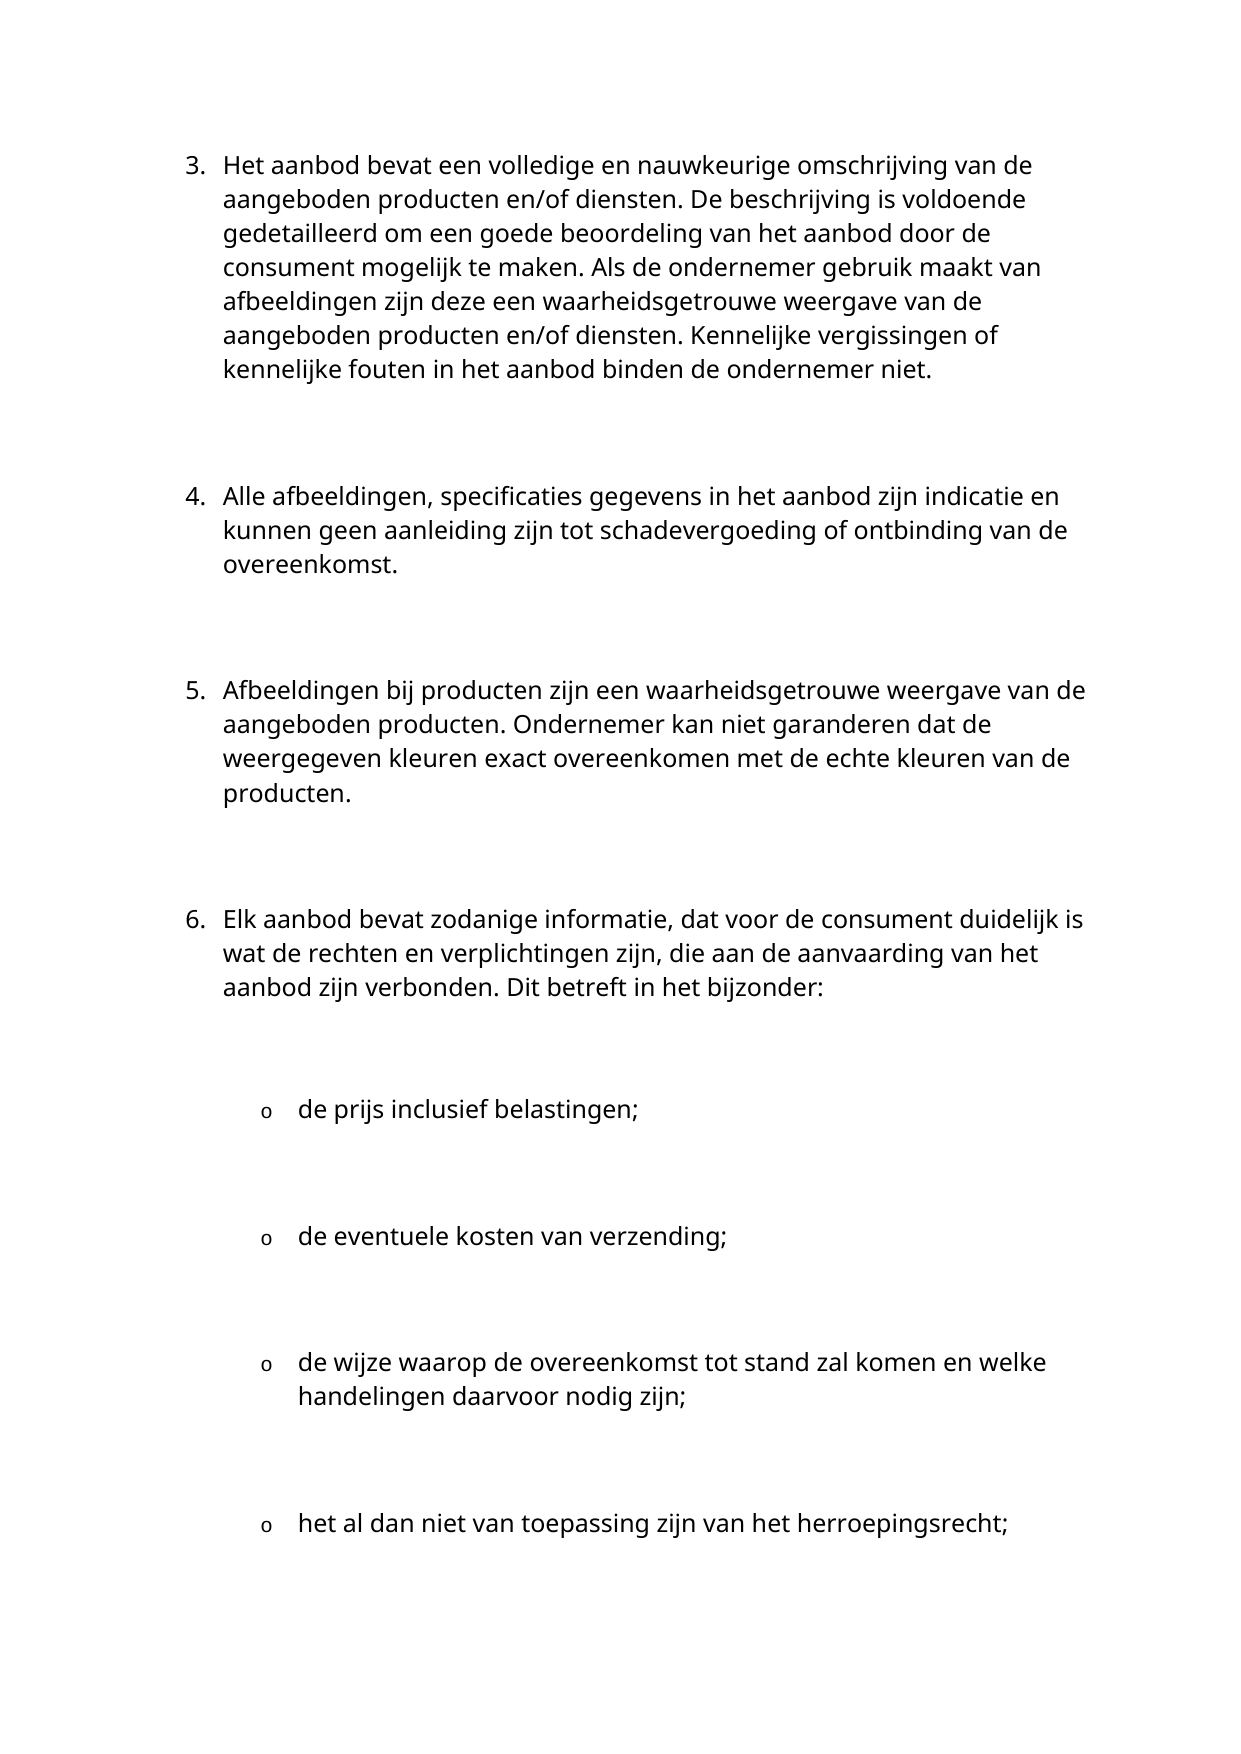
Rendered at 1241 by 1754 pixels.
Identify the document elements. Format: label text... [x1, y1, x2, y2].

list de prijs inclusief belastingen; [260, 1092, 1093, 1126]
list de wijze waarop de overeenkomst tot stand zal komen en welke handelingen daarvoor nodig zijn; [260, 1345, 1093, 1413]
list Afbeeldingen bij producten zijn een waarheidsgetrouwe weergave van de aangeboden producten. Ondernemer kan niet garanderen dat de weergegeven kleuren exact overeenkomen met de echte kleuren van de producten. [185, 673, 1093, 809]
list Elk aanbod bevat zodanige informatie, dat voor de consument duidelijk is wat de rechten en verplichtingen zijn, die aan de aanvaarding van het aanbod zijn verbonden. Dit betreft in het bijzonder: [185, 902, 1093, 1004]
list de eventuele kosten van verzending; [260, 1218, 1093, 1253]
list Alle afbeeldingen, specificaties gegevens in het aanbod zijn indicatie en kunnen geen aanleiding zijn tot schadevergoeding of ontbinding van de overeenkomst. [185, 478, 1093, 581]
list het al dan niet van toepassing zijn van het herroepingsrecht; [260, 1506, 1093, 1539]
list Het aanbod bevat een volledige en nauwkeurige omschrijving van de aangeboden producten en/of diensten. De beschrijving is voldoende gedetailleerd om een goede beoordeling van het aanbod door de consument mogelijk te maken. Als de ondernemer gebruik maakt van afbeeldingen zijn deze een waarheidsgetrouwe weergave van de aangeboden producten en/of diensten. Kennelijke vergissingen of kennelijke fouten in het aanbod binden de ondernemer niet. [185, 148, 1093, 386]
